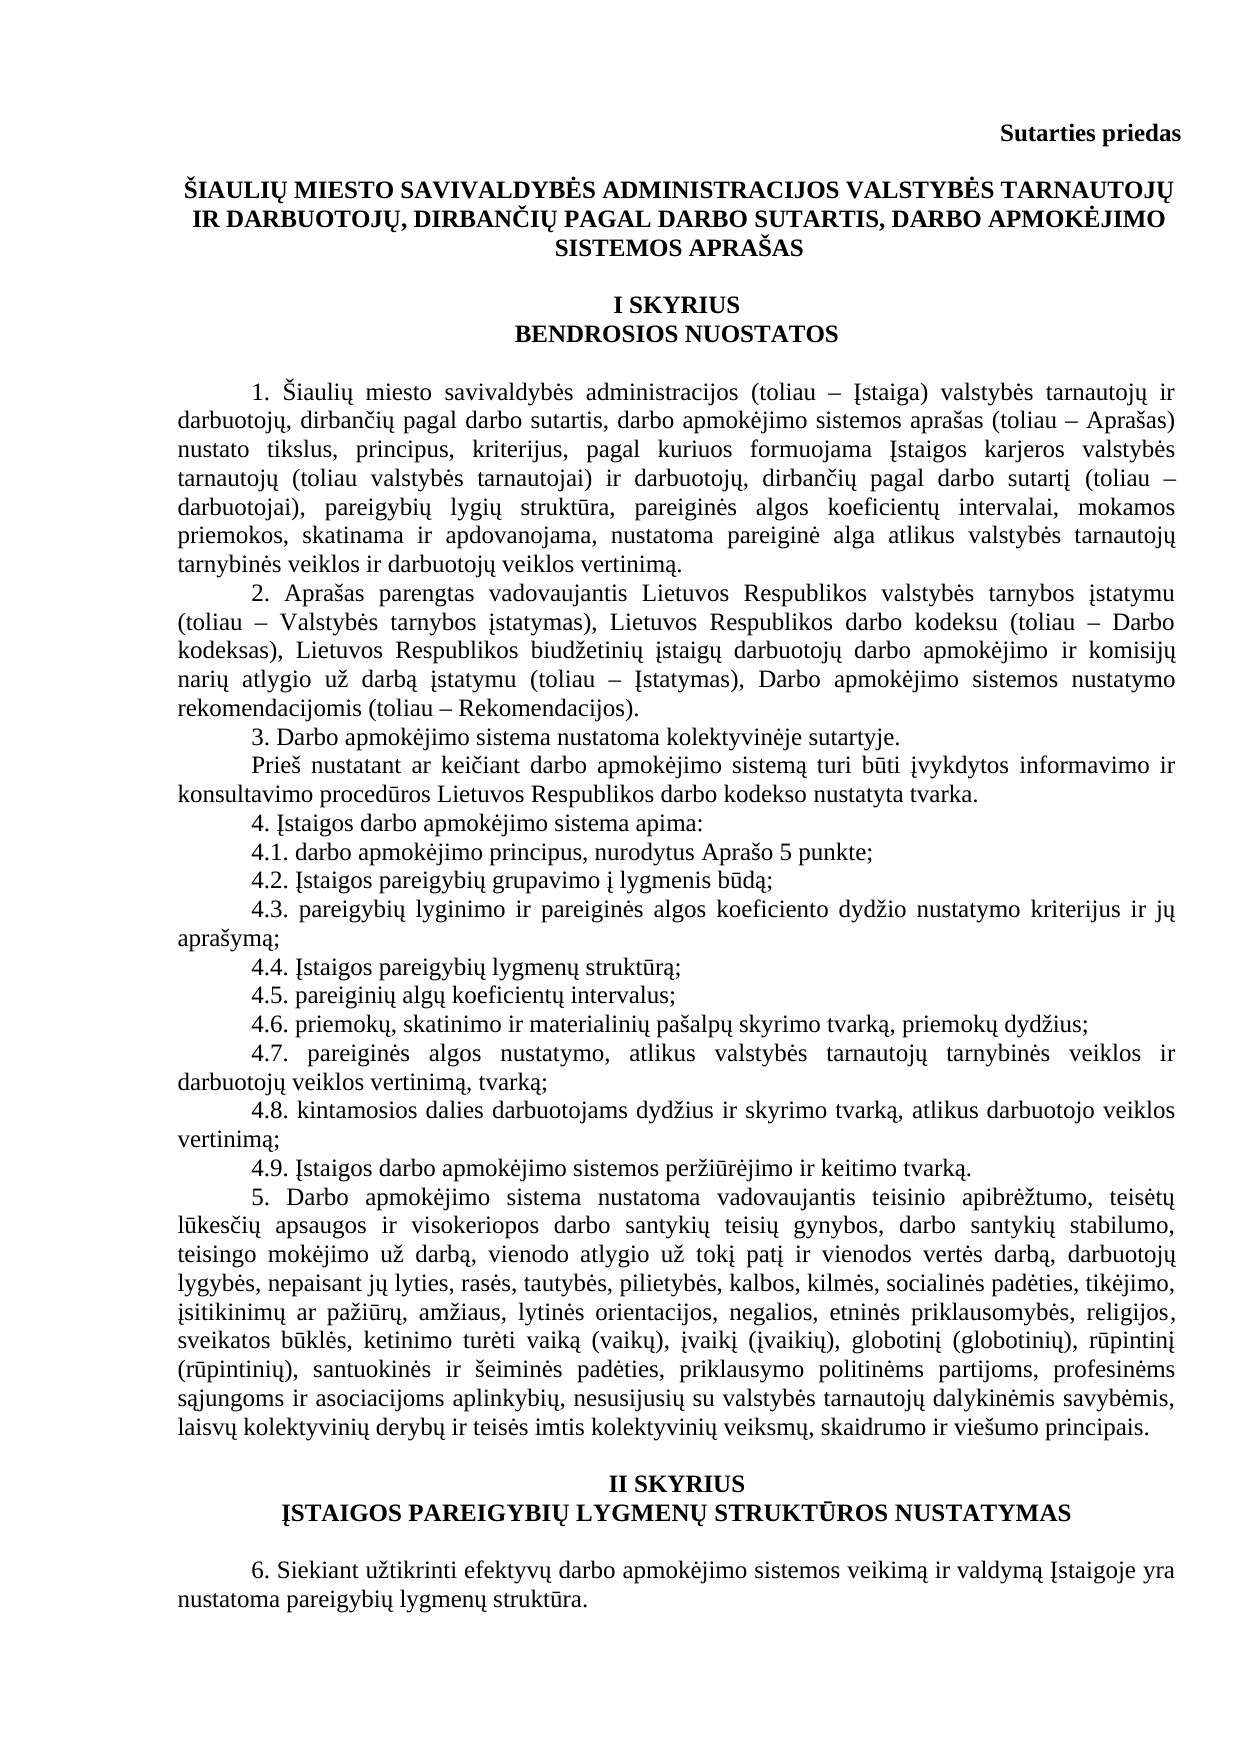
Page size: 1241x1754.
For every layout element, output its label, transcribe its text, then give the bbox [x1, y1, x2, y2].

text 4.1. darbo apmokėjimo principus, nurodytus Aprašo 5 punkte; [177, 837, 1176, 866]
text Sutarties priedas [620, 118, 1181, 147]
text 4.3. pareigybių lyginimo ir pareiginės algos koeficiento dydžio nustatymo kriterijus ir jų aprašymą; [177, 894, 1176, 952]
text 4.4. Įstaigos pareigybių lygmenų struktūrą; [177, 952, 1176, 981]
text 5. Darbo apmokėjimo sistema nustatoma vadovaujantis teisinio apibrėžtumo, teisėtų lūkesčių apsaugos ir visokeriopos darbo santykių teisių gynybos, darbo santykių stabilumo, teisingo mokėjimo už darbą, vienodo atlygio už tokį patį ir vienodos vertės darbą, darbuotojų lygybės, nepaisant jų lyties, rasės, tautybės, pilietybės, kalbos, kilmės, socialinės padėties, tikėjimo, įsitikinimų ar pažiūrų, amžiaus, lytinės orientacijos, negalios, etninės priklausomybės, religijos, sveikatos būklės, ketinimo turėti vaiką (vaikų), įvaikį (įvaikių), globotinį (globotinių), rūpintinį (rūpintinių), santuokinės ir šeiminės padėties, priklausymo politinėms partijoms, profesinėms sąjungoms ir asociacijoms aplinkybių, nesusijusių su valstybės tarnautojų dalykinėmis savybėmis, laisvų kolektyvinių derybų ir teisės imtis kolektyvinių veiksmų, skaidrumo ir viešumo principais. [177, 1182, 1176, 1441]
text 3. Darbo apmokėjimo sistema nustatoma kolektyvinėje sutartyje. [177, 722, 1176, 751]
text 4.5. pareiginių algų koeficientų intervalus; [177, 981, 1176, 1009]
text 4. Įstaigos darbo apmokėjimo sistema apima: [177, 808, 1176, 837]
text 4.2. Įstaigos pareigybių grupavimo į lygmenis būdą; [177, 866, 1176, 894]
text 4.6. priemokų, skatinimo ir materialinių pašalpų skyrimo tvarką, priemokų dydžius; [177, 1009, 1176, 1038]
text ŠIAULIŲ MIESTO SAVIVALDYBĖS ADMINISTRACIJOS VALSTYBĖS TARNAUTOJŲ IR DARBUOTOJŲ, DIRBANČIŲ PAGAL DARBO SUTARTIS, DARBO APMOKĖJIMO SISTEMOS APRAŠAS [177, 176, 1181, 262]
text Prieš nustatant ar keičiant darbo apmokėjimo sistemą turi būti įvykdytos informavimo ir konsultavimo procedūros Lietuvos Respublikos darbo kodekso nustatyta tvarka. [177, 751, 1176, 808]
text 6. Siekiant užtikrinti efektyvų darbo apmokėjimo sistemos veikimą ir valdymą Įstaigoje yra nustatoma pareigybių lygmenų struktūra. [177, 1556, 1176, 1613]
text 4.8. kintamosios dalies darbuotojams dydžius ir skyrimo tvarką, atlikus darbuotojo veiklos vertinimą; [177, 1096, 1176, 1153]
text 4.7. pareiginės algos nustatymo, atlikus valstybės tarnautojų tarnybinės veiklos ir darbuotojų veiklos vertinimą, tvarką; [177, 1038, 1176, 1096]
text 2. Aprašas parengtas vadovaujantis Lietuvos Respublikos valstybės tarnybos įstatymu (toliau – Valstybės tarnybos įstatymas), Lietuvos Respublikos darbo kodeksu (toliau – Darbo kodeksas), Lietuvos Respublikos biudžetinių įstaigų darbuotojų darbo apmokėjimo ir komisijų narių atlygio už darbą įstatymu (toliau – Įstatymas), Darbo apmokėjimo sistemos nustatymo rekomendacijomis (toliau – Rekomendacijos). [177, 578, 1176, 722]
text 4.9. Įstaigos darbo apmokėjimo sistemos peržiūrėjimo ir keitimo tvarką. [177, 1153, 1176, 1182]
text 1. Šiaulių miesto savivaldybės administracijos (toliau – Įstaiga) valstybės tarnautojų ir darbuotojų, dirbančių pagal darbo sutartis, darbo apmokėjimo sistemos aprašas (toliau – Aprašas) nustato tikslus, principus, kriterijus, pagal kuriuos formuojama Įstaigos karjeros valstybės tarnautojų (toliau valstybės tarnautojai) ir darbuotojų, dirbančių pagal darbo sutartį (toliau – darbuotojai), pareigybių lygių struktūra, pareiginės algos koeficientų intervalai, mokamos priemokos, skatinama ir apdovanojama, nustatoma pareiginė alga atlikus valstybės tarnautojų tarnybinės veiklos ir darbuotojų veiklos vertinimą. [177, 377, 1176, 578]
text ĮSTAIGOS PAREIGYBIŲ LYGMENŲ STRUKTŪROS NUSTATYMAS [177, 1498, 1176, 1527]
text BENDROSIOS NUOSTATOS [177, 319, 1176, 348]
text II SKYRIUS [177, 1469, 1176, 1498]
text I SKYRIUS [177, 291, 1176, 319]
